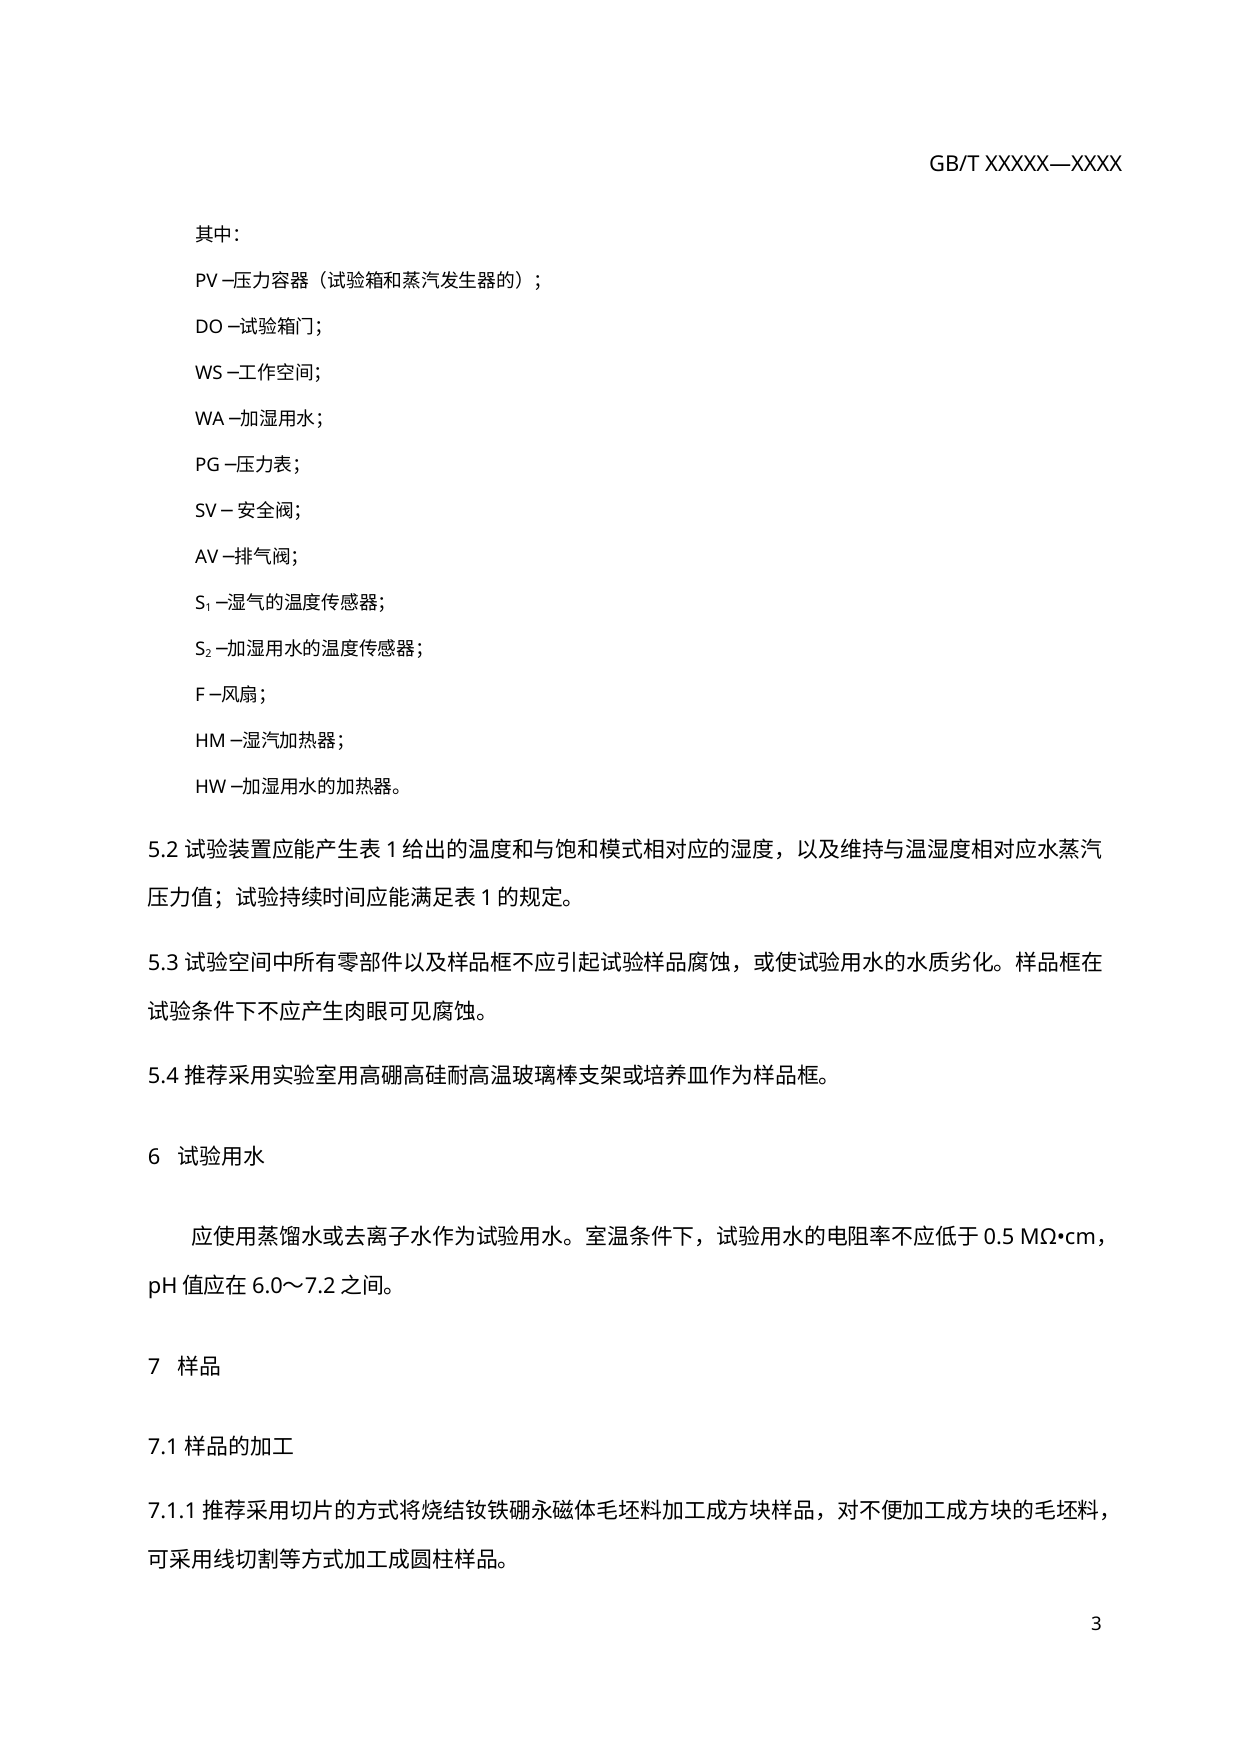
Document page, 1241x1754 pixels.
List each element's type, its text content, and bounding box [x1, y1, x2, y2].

text 5.3 试验空间中所有零部件以及样品框不应引起试验样品腐蚀，或使试验用水的水质劣化。样品框在试验条件下不应产生肉眼可见腐蚀。 [148, 945, 1122, 1026]
text WS ─工作空间； [148, 355, 1122, 387]
list 6 试验用水 [148, 1139, 1122, 1171]
text 应使用蒸馏水或去离子水作为试验用水。室温条件下，试验用水的电阻率不应低于0.5 MΩ•cm， pH值应在6.0～7.2之间。 [148, 1219, 1122, 1300]
text HM ─湿汽加热器； [148, 723, 1122, 756]
text 7.1.1 推荐采用切片的方式将烧结钕铁硼永磁体毛坯料加工成方块样品，对不便加工成方块的毛坯料，可采用线切割等方式加工成圆柱样品。 [148, 1493, 1122, 1574]
text S1 ─湿气的温度传感器； [148, 585, 1122, 617]
list 7.1 样品的加工 [148, 1429, 1122, 1461]
text HW ─加湿用水的加热器。 [148, 769, 1122, 802]
text S2 ─加湿用水的温度传感器； [148, 631, 1122, 663]
text SV ─ 安全阀； [148, 493, 1122, 525]
list 7 样品 [148, 1348, 1122, 1381]
text 其中： [148, 217, 1122, 249]
text 5.4 推荐采用实验室用高硼高硅耐高温玻璃棒支架或培养皿作为样品框。 [148, 1058, 1122, 1091]
text PV ─压力容器（试验箱和蒸汽发生器的）； [148, 263, 1122, 295]
text WA ─加湿用水； [148, 401, 1122, 433]
text PG ─压力表； [148, 447, 1122, 479]
text F ─风扇； [148, 677, 1122, 709]
text DO ─试验箱门； [148, 309, 1122, 341]
text AV ─排气阀； [148, 539, 1122, 571]
text 5.2 试验装置应能产生表1给出的温度和与饱和模式相对应的湿度，以及维持与温湿度相对应水蒸汽压力值；试验持续时间应能满足表1的规定。 [148, 831, 1122, 913]
